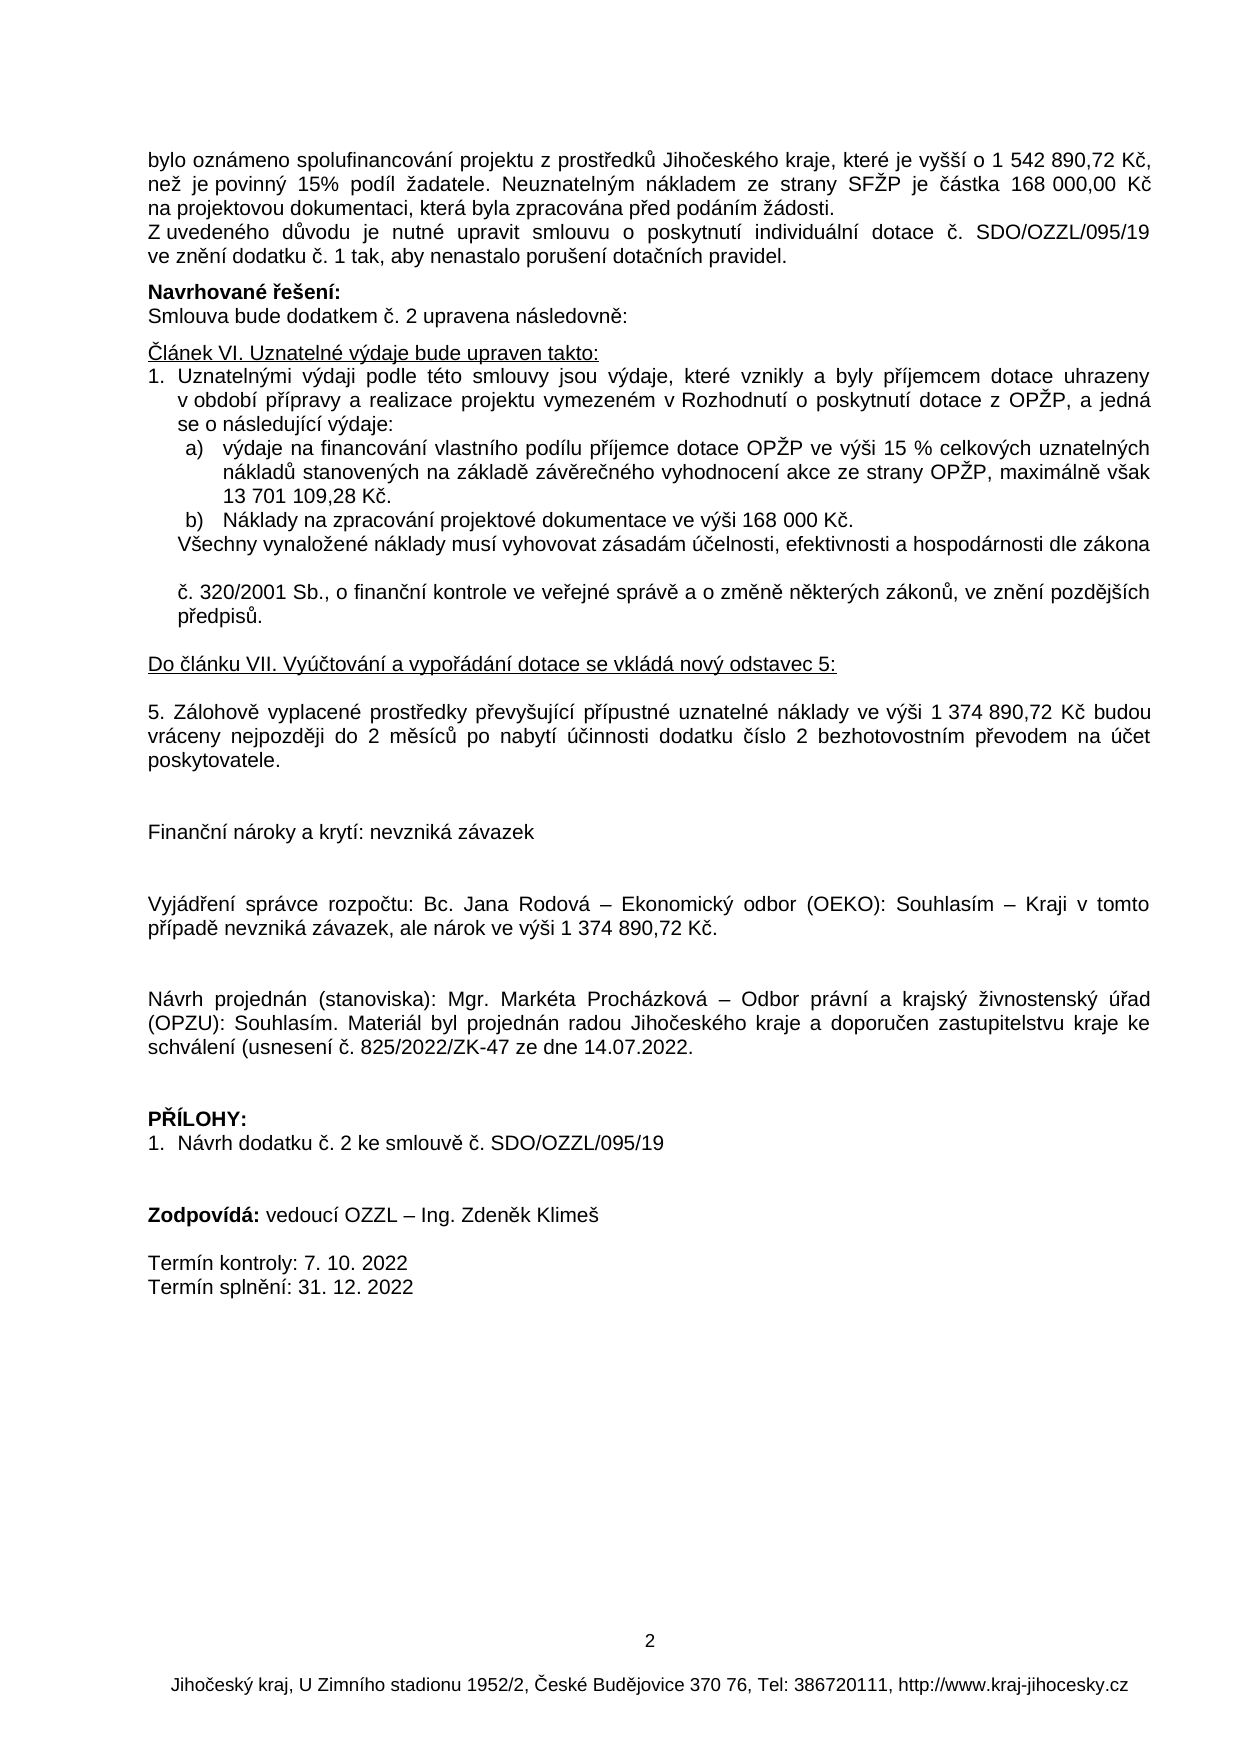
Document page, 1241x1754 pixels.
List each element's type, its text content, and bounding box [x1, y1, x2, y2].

list výdaje na financování vlastního podílu příjemce dotace OPŽP ve výši 15 % celkových uznatelných nákladů stanovených na základě závěrečného vyhodnocení akce ze strany OPŽP, maximálně však 13 701 109,28 Kč. [185, 436, 1152, 508]
list Uznatelnými výdaji podle této smlouvy jsou výdaje, které vznikly a byly příjemcem dotace uhrazeny v období přípravy a realizace projektu vymezeném v Rozhodnutí o poskytnutí dotace z OPŽP, a jedná se o následující výdaje: [148, 364, 1152, 436]
text Vyjádření správce rozpočtu: Bc. Jana Rodová – Ekonomický odbor (OEKO): Souhlasím – Kraji v tomto případě nevzniká závazek, ale nárok ve výši 1 374 890,72 Kč. [148, 891, 1152, 939]
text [148, 148, 1152, 219]
text Do článku VII. Vyúčtování a vypořádání dotace se vkládá nový odstavec 5: [148, 652, 1152, 676]
text Termín kontroly: 7. 10. 2022 [148, 1251, 1152, 1275]
text Návrh dodatku č. 2 ke smlouvě č. SDO/OZZL/095/19 [148, 1131, 1152, 1155]
text Zodpovídá: vedoucí OZZL – Ing. Zdeněk Klimeš [148, 1203, 1152, 1227]
text Článek VI. Uznatelné výdaje bude upraven takto: [148, 340, 1152, 364]
text Všechny vynaložené náklady musí vyhovovat zásadám účelnosti, efektivnosti a hospodárnosti dle zákona č. 320/2001 Sb., o finanční kontrole ve veřejné správě a o změně některých zákonů, ve znění pozdějších předpisů. [177, 532, 1152, 628]
text PŘÍLOHY: [148, 1107, 1152, 1131]
text Finanční nároky a krytí: nevzniká závazek [148, 819, 1152, 843]
text Termín splnění: 31. 12. 2022 [148, 1275, 1152, 1299]
text Z uvedeného důvodu je nutné upravit smlouvu o poskytnutí individuální dotace č. SDO/OZZL/095/19 ve znění dodatku č. 1 tak, aby nenastalo porušení dotačních pravidel. [148, 219, 1152, 267]
text Smlouva bude dodatkem č. 2 upravena následovně: [148, 304, 1152, 328]
text 5. Zálohově vyplacené prostředky převyšující přípustné uznatelné náklady ve výši 1 374 890,72 Kč budou vráceny nejpozději do 2 měsíců po nabytí účinnosti dodatku číslo 2 bezhotovostním převodem na účet poskytovatele. [148, 700, 1152, 772]
list Náklady na zpracování projektové dokumentace ve výši 168 000 Kč. [185, 508, 1152, 532]
text Návrh projednán (stanoviska): Mgr. Markéta Procházková – Odbor právní a krajský živnostenský úřad (OPZU): Souhlasím. Materiál byl projednán radou Jihočeského kraje a doporučen zastupitelstvu kraje ke schválení (usnesení č. 825/2022/ZK-47 ze dne 14.07.2022. [148, 987, 1152, 1059]
text Navrhované řešení: [148, 280, 1152, 304]
